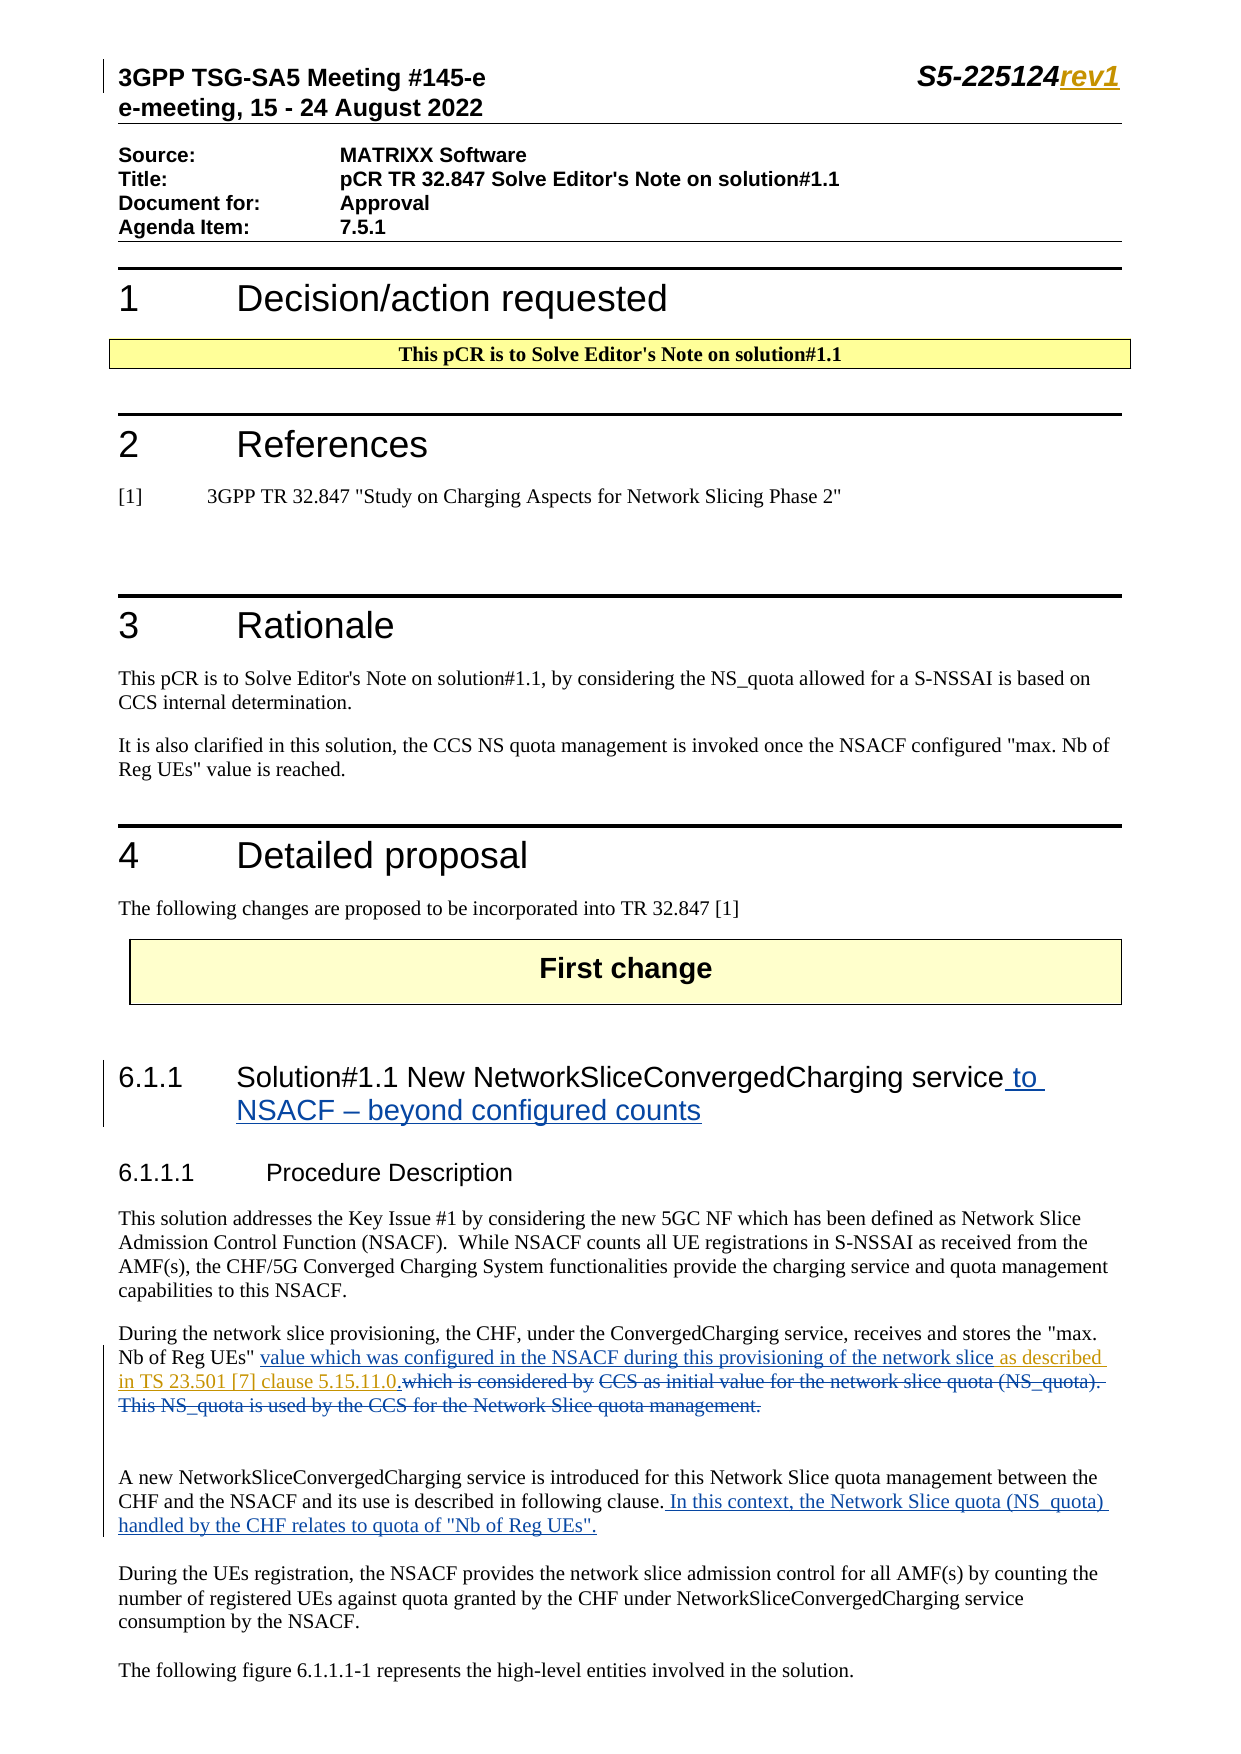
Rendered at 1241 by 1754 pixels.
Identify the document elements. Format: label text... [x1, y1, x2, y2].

text [1] 3GPP TR 32.847 "Study on Charging Aspects for Network Slicing Phase 2" [118, 484, 1122, 508]
text This pCR is to Solve Editor's Note on solution#1.1, by considering the NS_quota allowed for a S-NSSAI is based on CCS internal determination. [118, 666, 1122, 714]
text The following changes are proposed to be incorporated into TR 32.847 [1] [118, 896, 1122, 920]
text Agenda Item: 7.5.1 [118, 215, 1122, 241]
text 3GPP TSG-SA5 Meeting #145-e S5-225124 [118, 59, 1122, 93]
subtitle 4 Detailed proposal [118, 828, 1122, 877]
text Source: MATRIXX Software [118, 143, 1122, 167]
text It is also clarified in this solution, the CCS NS quota management is invoked once the NSACF configured "max. Nb of Reg UEs" value is reached. [118, 732, 1122, 781]
subtitle 3 Rationale [118, 598, 1122, 647]
text The following figure 6.1.1.1-1 represents the high-level entities involved in the solution. [118, 1658, 1122, 1682]
text During the network slice provisioning, the CHF, under the ConvergedCharging service, receives and stores the "max. Nb of Reg UEs" [118, 1321, 1122, 1417]
text A new NetworkSliceConvergedCharging service is introduced for this Network Slice quota management between the CHF and the NSACF and its use is described in following clause. [118, 1465, 1122, 1537]
subtitle 6.1.1.1 Procedure Description [118, 1158, 1122, 1187]
text Title: pCR TR 32.847 Solve Editor's Note on solution#1.1 [118, 167, 1122, 191]
table_header First change [131, 940, 1121, 1003]
subtitle 2 References [118, 416, 1122, 465]
text During the UEs registration, the NSACF provides the network slice admission control for all AMF(s) by counting the number of registered UEs against quota granted by the CHF under NetworkSliceConvergedCharging service consumption by the NSACF. [118, 1561, 1122, 1633]
text This solution addresses the Key Issue #1 by considering the new 5GC NF which has been defined as Network Slice Admission Control Function (NSACF). While NSACF counts all UE registrations in S-NSSAI as received from the AMF(s), the CHF/5G Converged Charging System functionalities provide the charging service and quota management capabilities to this NSACF. [118, 1206, 1122, 1302]
text This pCR is to Solve Editor's Note on solution#1.1 [110, 340, 1130, 368]
subtitle 6.1.1 Solution#1.1 New NetworkSliceConvergedCharging service [118, 1060, 1122, 1127]
text Document for: Approval [118, 191, 1122, 215]
subtitle 1 Decision/action requested [118, 270, 1122, 320]
text e-meeting, 15 - 24 August 2022 [118, 93, 1122, 123]
